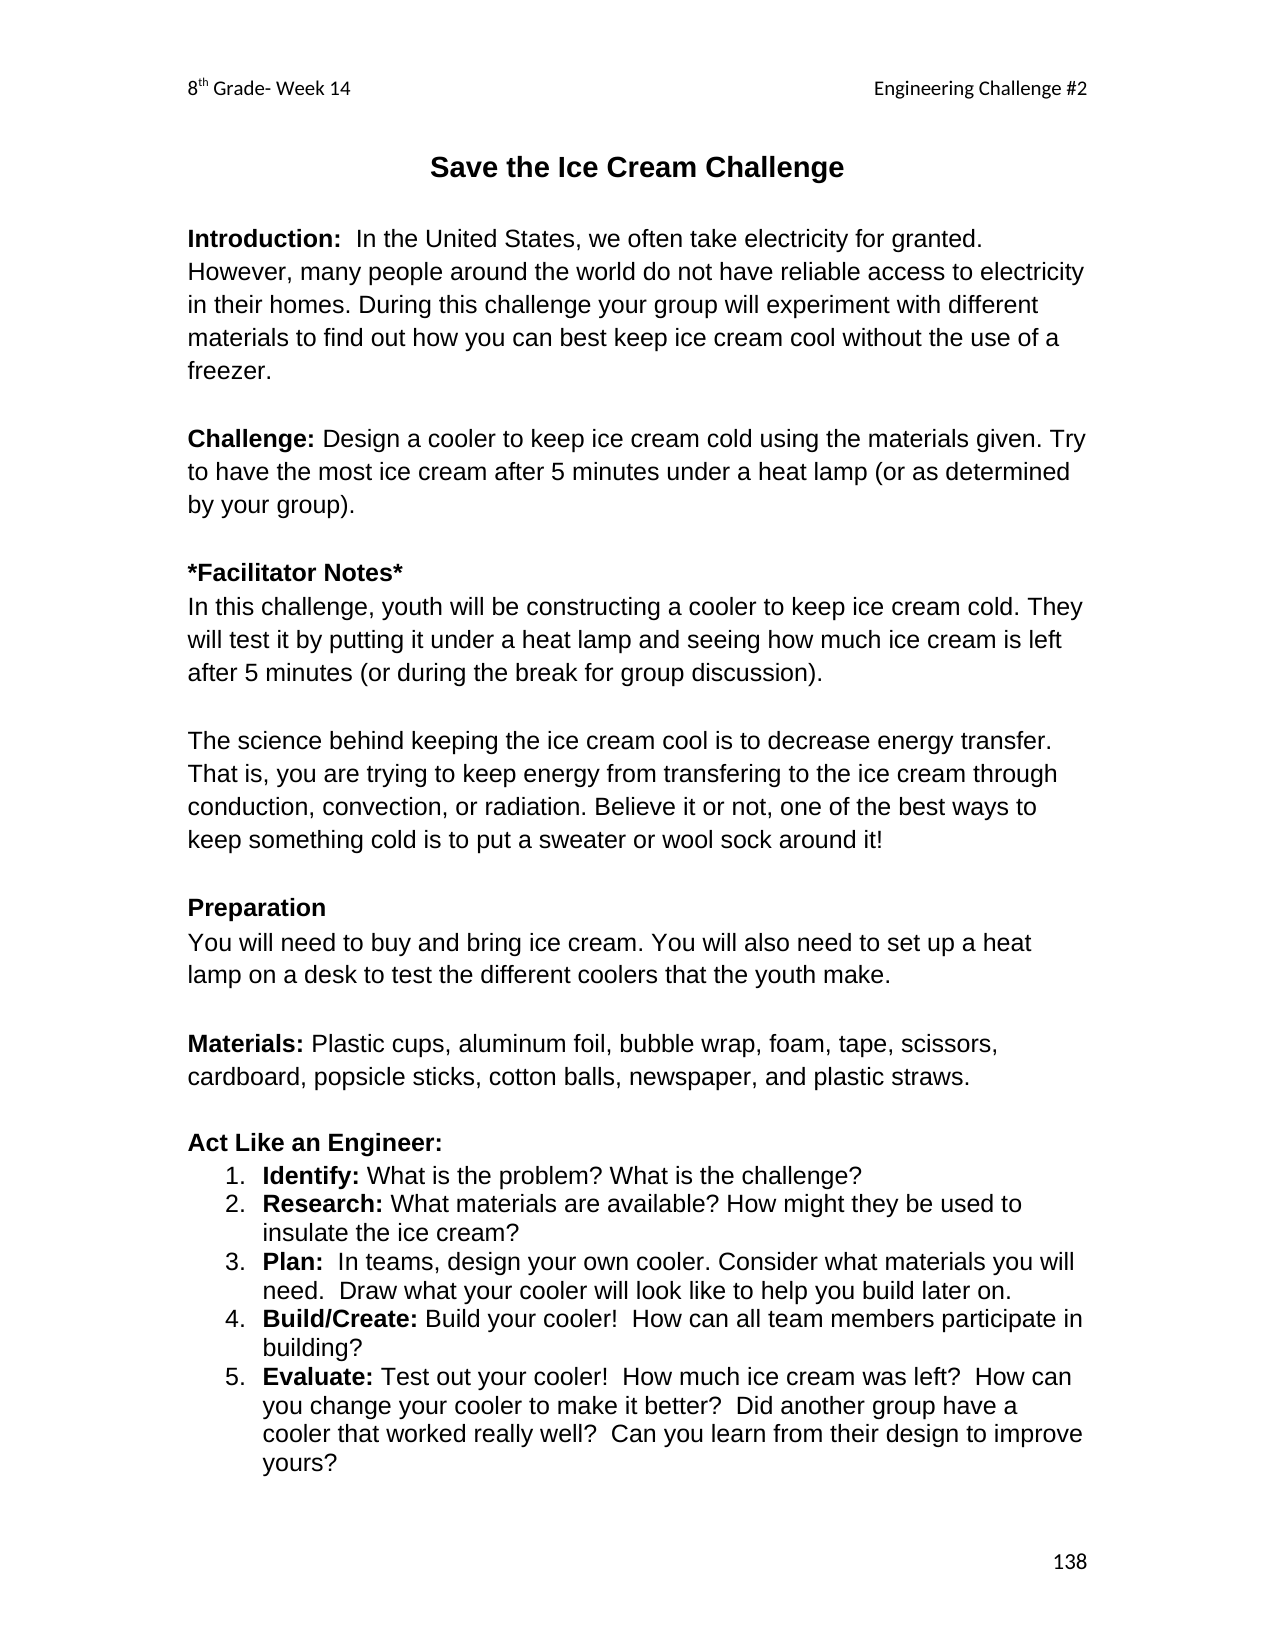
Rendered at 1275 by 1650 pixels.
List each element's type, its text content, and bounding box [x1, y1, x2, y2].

text Preparation [187, 893, 1087, 922]
text Materials: Plastic cups, aluminum foil, bubble wrap, foam, tape, scissors, cardboard, popsicle sticks, cotton balls, newspaper, and plastic straws. [187, 1029, 1087, 1090]
text *Facilitator Notes* [187, 558, 1087, 587]
text The science behind keeping the ice cream cool is to decrease energy transfer. That is, you are trying to keep energy from transfering to the ice cream through conduction, convection, or radiation. Believe it or not, one of the best ways to keep something cold is to put a sweater or wool sock around it! [187, 726, 1087, 854]
text Save the Ice Cream Challenge [187, 150, 1087, 183]
text Introduction: In the United States, we often take electricity for granted. However, many people around the world do not have reliable access to electricity in their homes. During this challenge your group will experiment with different materials to find out how you can best keep ice cream cool without the use of a freezer. [187, 224, 1087, 384]
text In this challenge, youth will be constructing a cooler to keep ice cream cold. They will test it by putting it under a heat lamp and seeing how much ice cream is left after 5 minutes (or during the break for group discussion). [187, 592, 1087, 687]
text Challenge: Design a cooler to keep ice cream cold using the materials given. Try to have the most ice cream after 5 minutes under a heat lamp (or as determined by your group). [187, 424, 1087, 519]
list Build/Create: Build your cooler! How can all team members participate in building? [225, 1304, 1087, 1362]
list Research: What materials are available? How might they be used to insulate the ice cream? [225, 1189, 1087, 1247]
list Evaluate: Test out your cooler! How much ice cream was left? How can you change your cooler to make it better? Did another group have a cooler that worked really well? Can you learn from their design to improve yours? [225, 1362, 1087, 1477]
text Act Like an Engineer: [187, 1128, 1087, 1156]
list Plan: In teams, design your own cooler. Consider what materials you will need. Draw what your cooler will look like to help you build later on. [225, 1247, 1087, 1304]
list Identify: What is the problem? What is the challenge? [225, 1161, 1087, 1189]
text You will need to buy and bring ice cream. You will also need to set up a heat lamp on a desk to test the different coolers that the youth make. [187, 927, 1087, 989]
